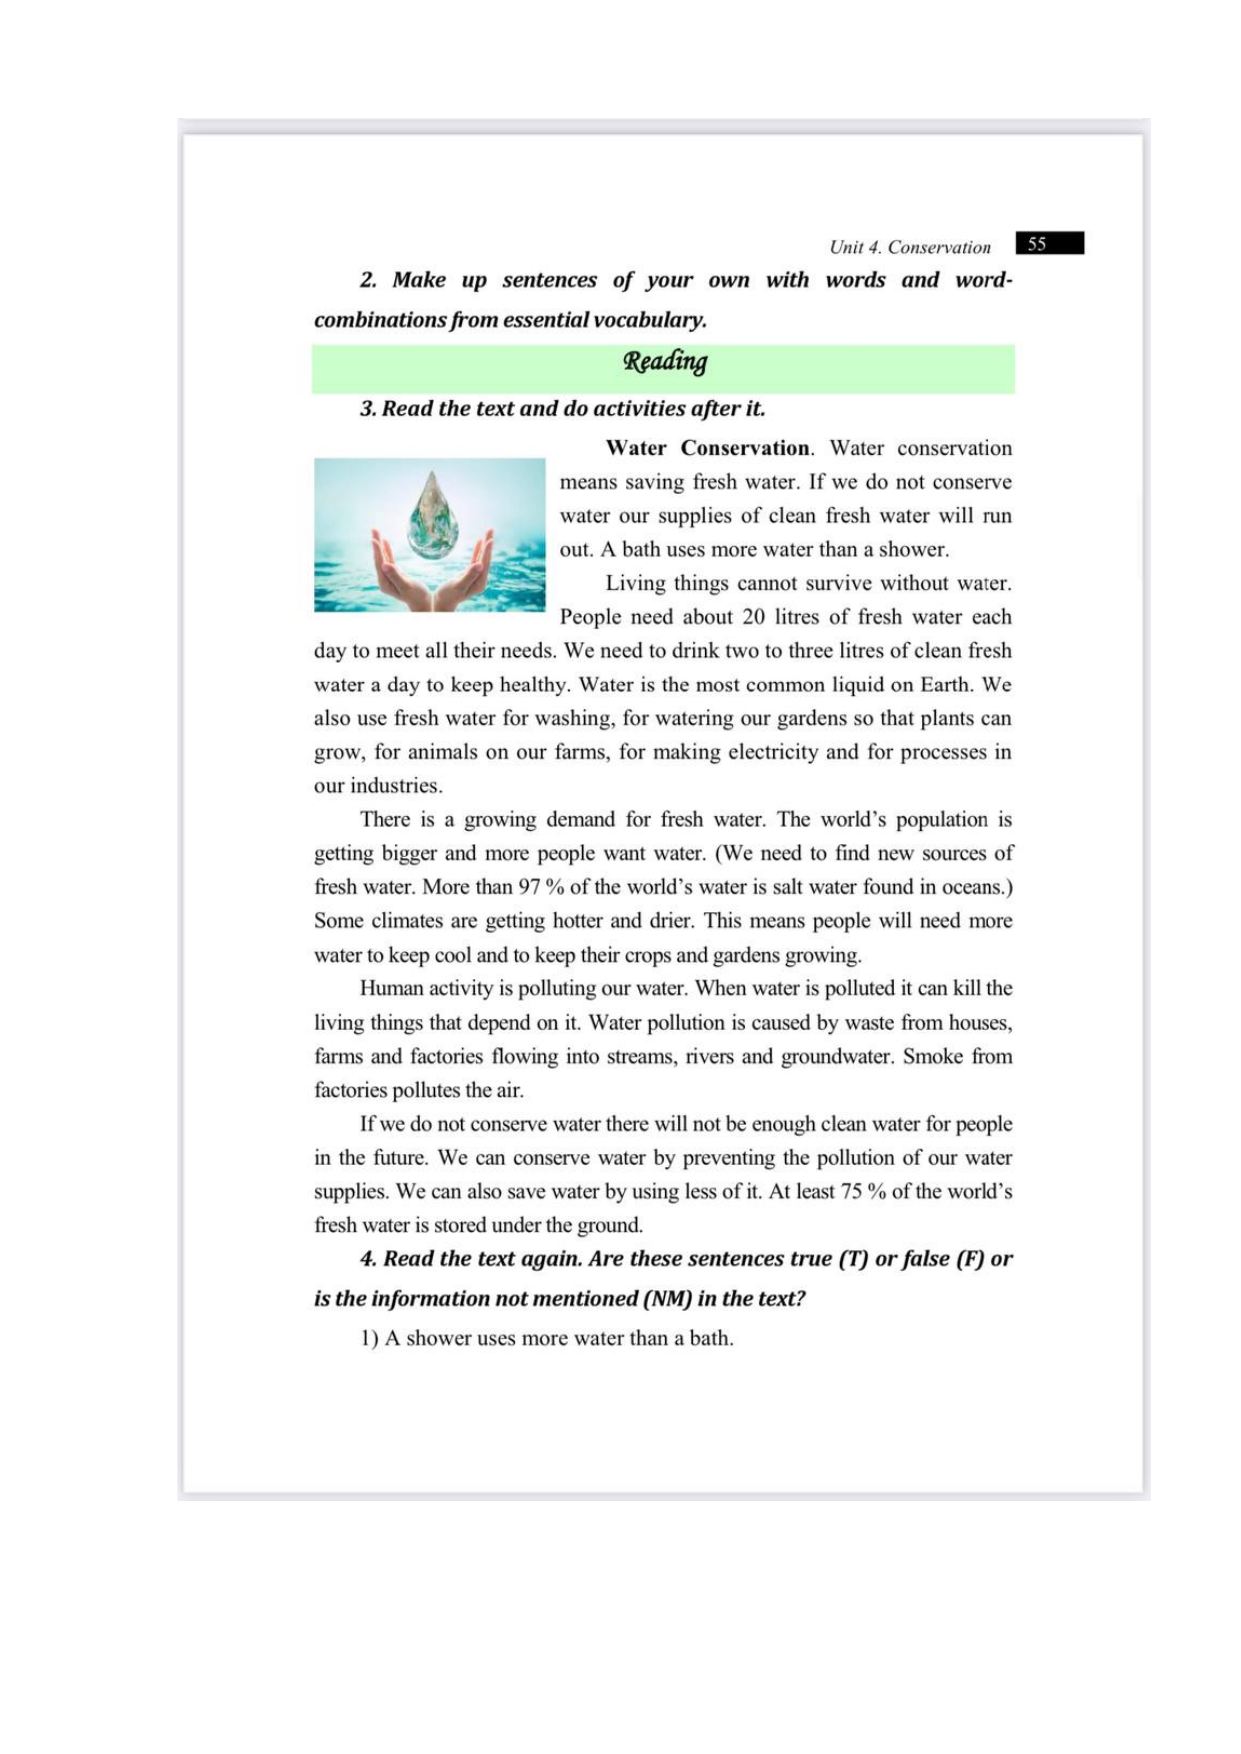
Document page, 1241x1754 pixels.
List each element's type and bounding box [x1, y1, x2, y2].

picture [177, 118, 1151, 1501]
